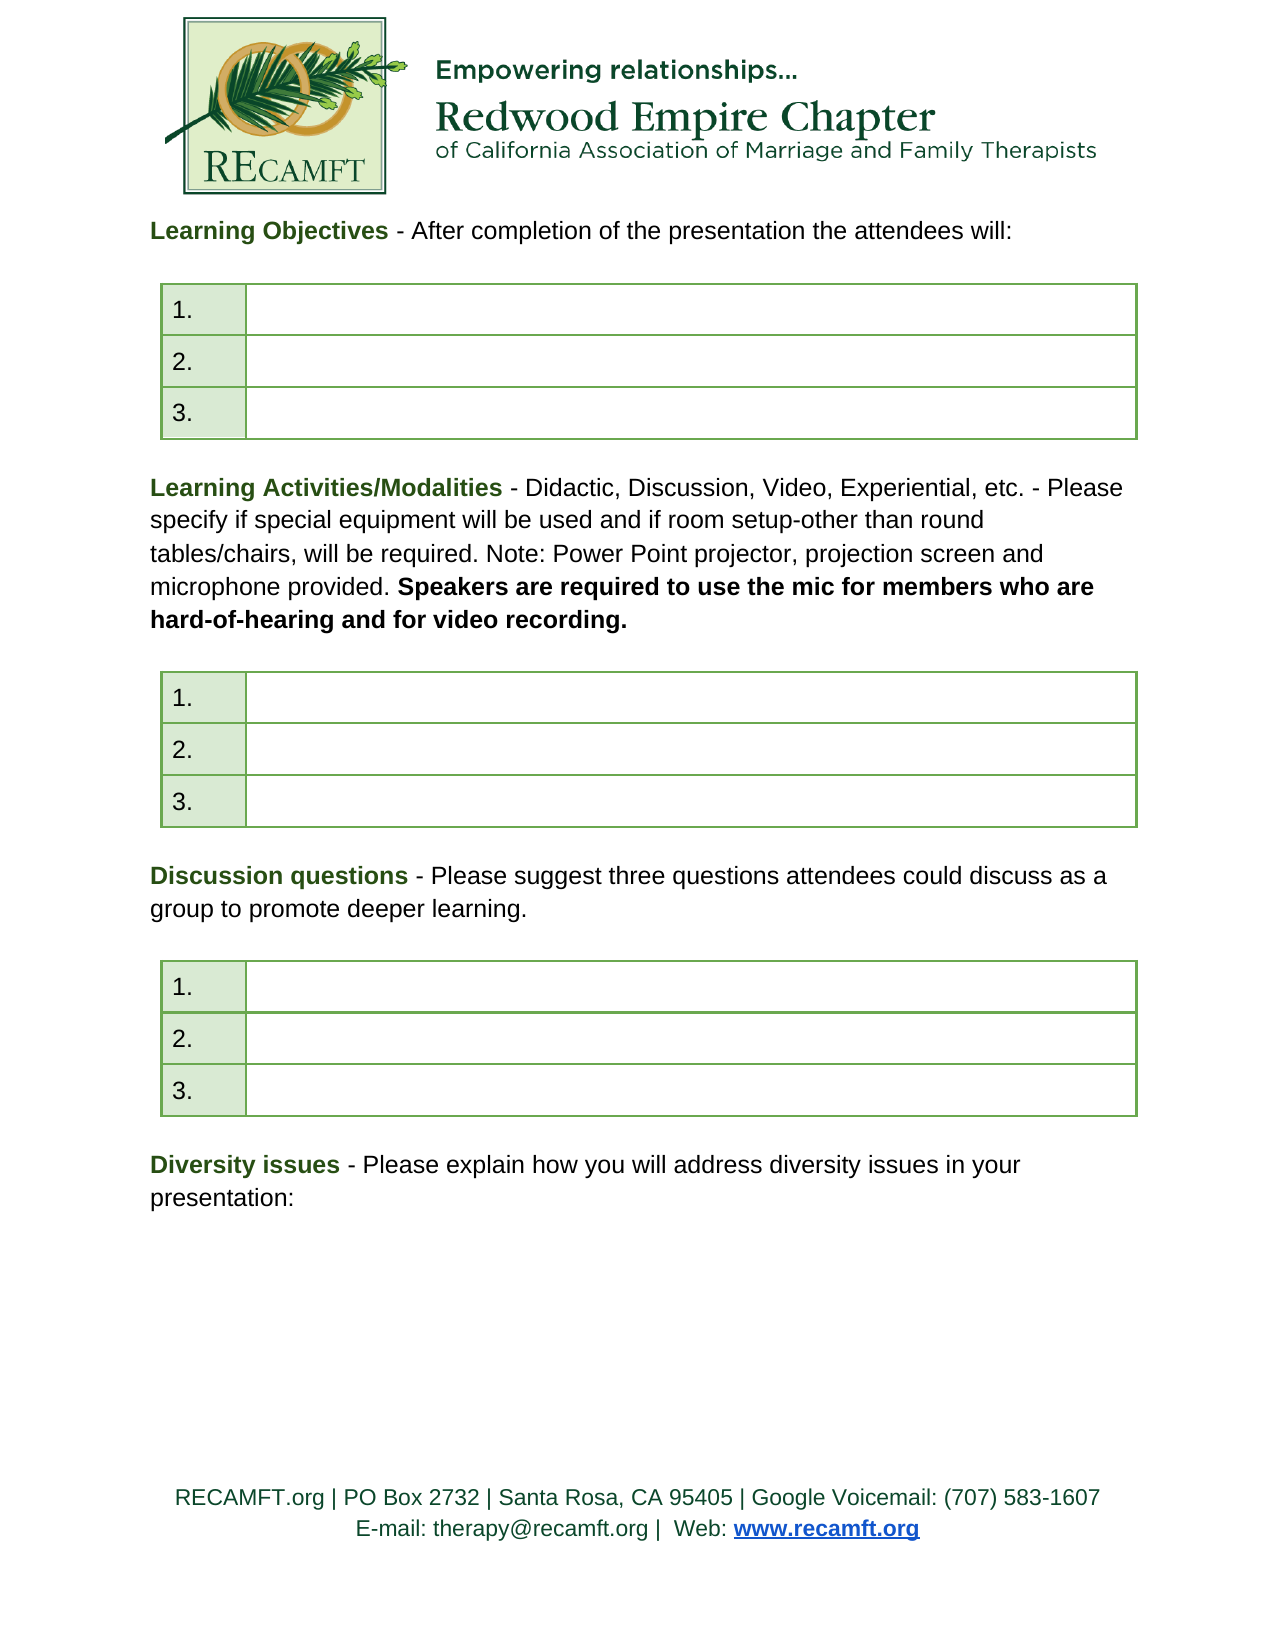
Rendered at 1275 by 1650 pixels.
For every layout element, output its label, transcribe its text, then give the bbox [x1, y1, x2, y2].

table_header [247, 962, 1135, 1011]
table_cell 3. [163, 776, 245, 826]
text Discussion questions - Please suggest three questions attendees could discuss as a group to promote deeper learning. [150, 861, 1125, 922]
table_header 1. [163, 285, 245, 334]
table_header [247, 285, 1135, 334]
table_cell 3. [163, 388, 245, 437]
table_cell 3. [163, 1065, 245, 1115]
table_cell [247, 776, 1135, 826]
table_header [247, 673, 1135, 722]
table_cell [247, 724, 1135, 774]
table_cell 2. [163, 724, 245, 774]
picture [150, 0, 1125, 213]
table_cell 2. [163, 336, 245, 386]
table_header 1. [163, 962, 245, 1011]
table_cell [247, 1065, 1135, 1115]
table_cell [247, 388, 1135, 437]
text Diversity issues - Please explain how you will address diversity issues in your presentation: [150, 1150, 1125, 1212]
table_cell [247, 1014, 1135, 1063]
table_header 1. [163, 673, 245, 722]
table_cell [247, 336, 1135, 386]
text Learning Objectives - After completion of the presentation the attendees will: [150, 216, 1125, 245]
text Learning Activities/Modalities - Didactic, Discussion, Video, Experiential, etc. - Please specify if special equipment will be used and if room setup-other than round tables/chairs, will be required. Note: Power Point projector, projection screen and microphone provided. Speakers are required to use the mic for members who are hard-of-hearing and for video recording. [150, 472, 1125, 633]
table_cell 2. [163, 1014, 245, 1063]
